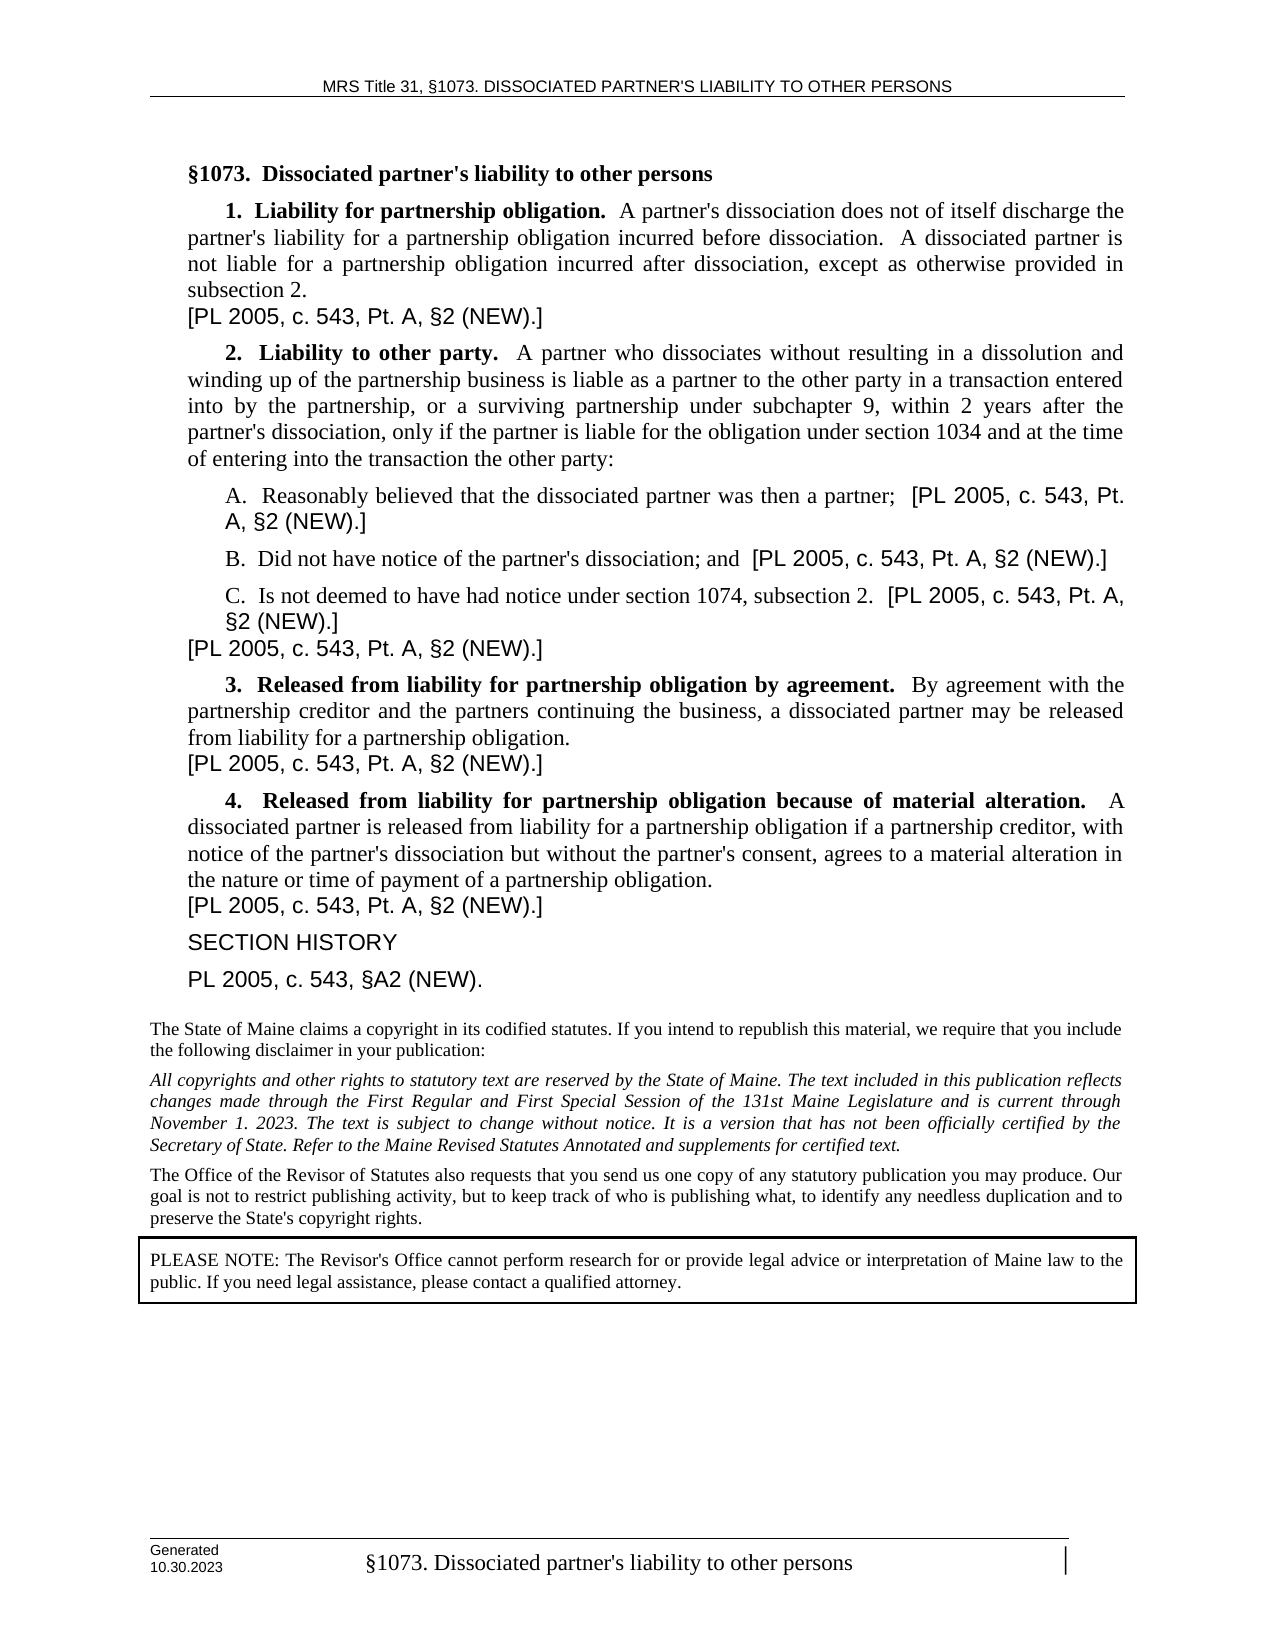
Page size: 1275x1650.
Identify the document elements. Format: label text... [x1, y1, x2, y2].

text 4. Released from liability for partnership obligation because of material alteration. A dissociated partner is released from liability for a partnership obligation if a partnership creditor, with notice of the partner's dissociation but without the partner's consent, agrees to a material alteration in the nature or time of payment of a partnership obligation. [187, 787, 1125, 892]
text §1073. Dissociated partner's liability to other persons [187, 160, 1125, 187]
text [PL 2005, c. 543, Pt. A, §2 (NEW).] [187, 634, 1125, 661]
text PLEASE NOTE: The Revisor's Office cannot perform research for or provide legal advice or interpretation of Maine law to the public. If you need legal assistance, please contact a qualified attorney. [140, 1239, 1135, 1302]
text C. Is not deemed to have had notice under section 1074, subsection 2. [PL 2005, c. 543, Pt. A, §2 (NEW).] [225, 582, 1125, 634]
text A. Reasonably believed that the dissociated partner was then a partner; [PL 2005, c. 543, Pt. A, §2 (NEW).] [225, 482, 1125, 534]
text All copyrights and other rights to statutory text are reserved by the State of Maine. The text included in this publication reflects changes made through the First Regular and First Special Session of the 131st Maine Legislature and is current through November 1. 2023 . The text is subject to change without notice. It is a version that has not been officially certified by the Secretary of State. Refer to the Maine Revised Statutes Annotated and supplements for certified text. [150, 1069, 1125, 1155]
text 1. Liability for partnership obligation. A partner's dissociation does not of itself discharge the partner's liability for a partnership obligation incurred before dissociation. A dissociated partner is not liable for a partnership obligation incurred after dissociation, except as otherwise provided in subsection 2. [187, 197, 1125, 303]
text [PL 2005, c. 543, Pt. A, §2 (NEW).] [187, 303, 1125, 329]
text SECTION HISTORY [187, 929, 1125, 956]
text 3. Released from liability for partnership obligation by agreement. By agreement with the partnership creditor and the partners continuing the business, a dissociated partner may be released from liability for a partnership obligation. [187, 671, 1125, 750]
text [PL 2005, c. 543, Pt. A, §2 (NEW).] [187, 892, 1125, 919]
text 2. Liability to other party. A partner who dissociates without resulting in a dissolution and winding up of the partnership business is liable as a partner to the other party in a transaction entered into by the partnership, or a surviving partnership under subchapter 9, within 2 years after the partner's dissociation, only if the partner is liable for the obligation under section 1034 and at the time of entering into the transaction the other party: [187, 339, 1125, 471]
text [PL 2005, c. 543, Pt. A, §2 (NEW).] [187, 750, 1125, 777]
text PL 2005, c. 543, §A2 (NEW). [187, 966, 1125, 992]
text The State of Maine claims a copyright in its codified statutes. If you intend to republish this material, we require that you include the following disclaimer in your publication: [150, 1017, 1125, 1061]
text B. Did not have notice of the partner's dissociation; and [PL 2005, c. 543, Pt. A, §2 (NEW).] [225, 545, 1125, 571]
text The Office of the Revisor of Statutes also requests that you send us one copy of any statutory publication you may produce. Our goal is not to restrict publishing activity, but to keep track of who is publishing what, to identify any needless duplication and to preserve the State's copyright rights. [150, 1163, 1125, 1228]
